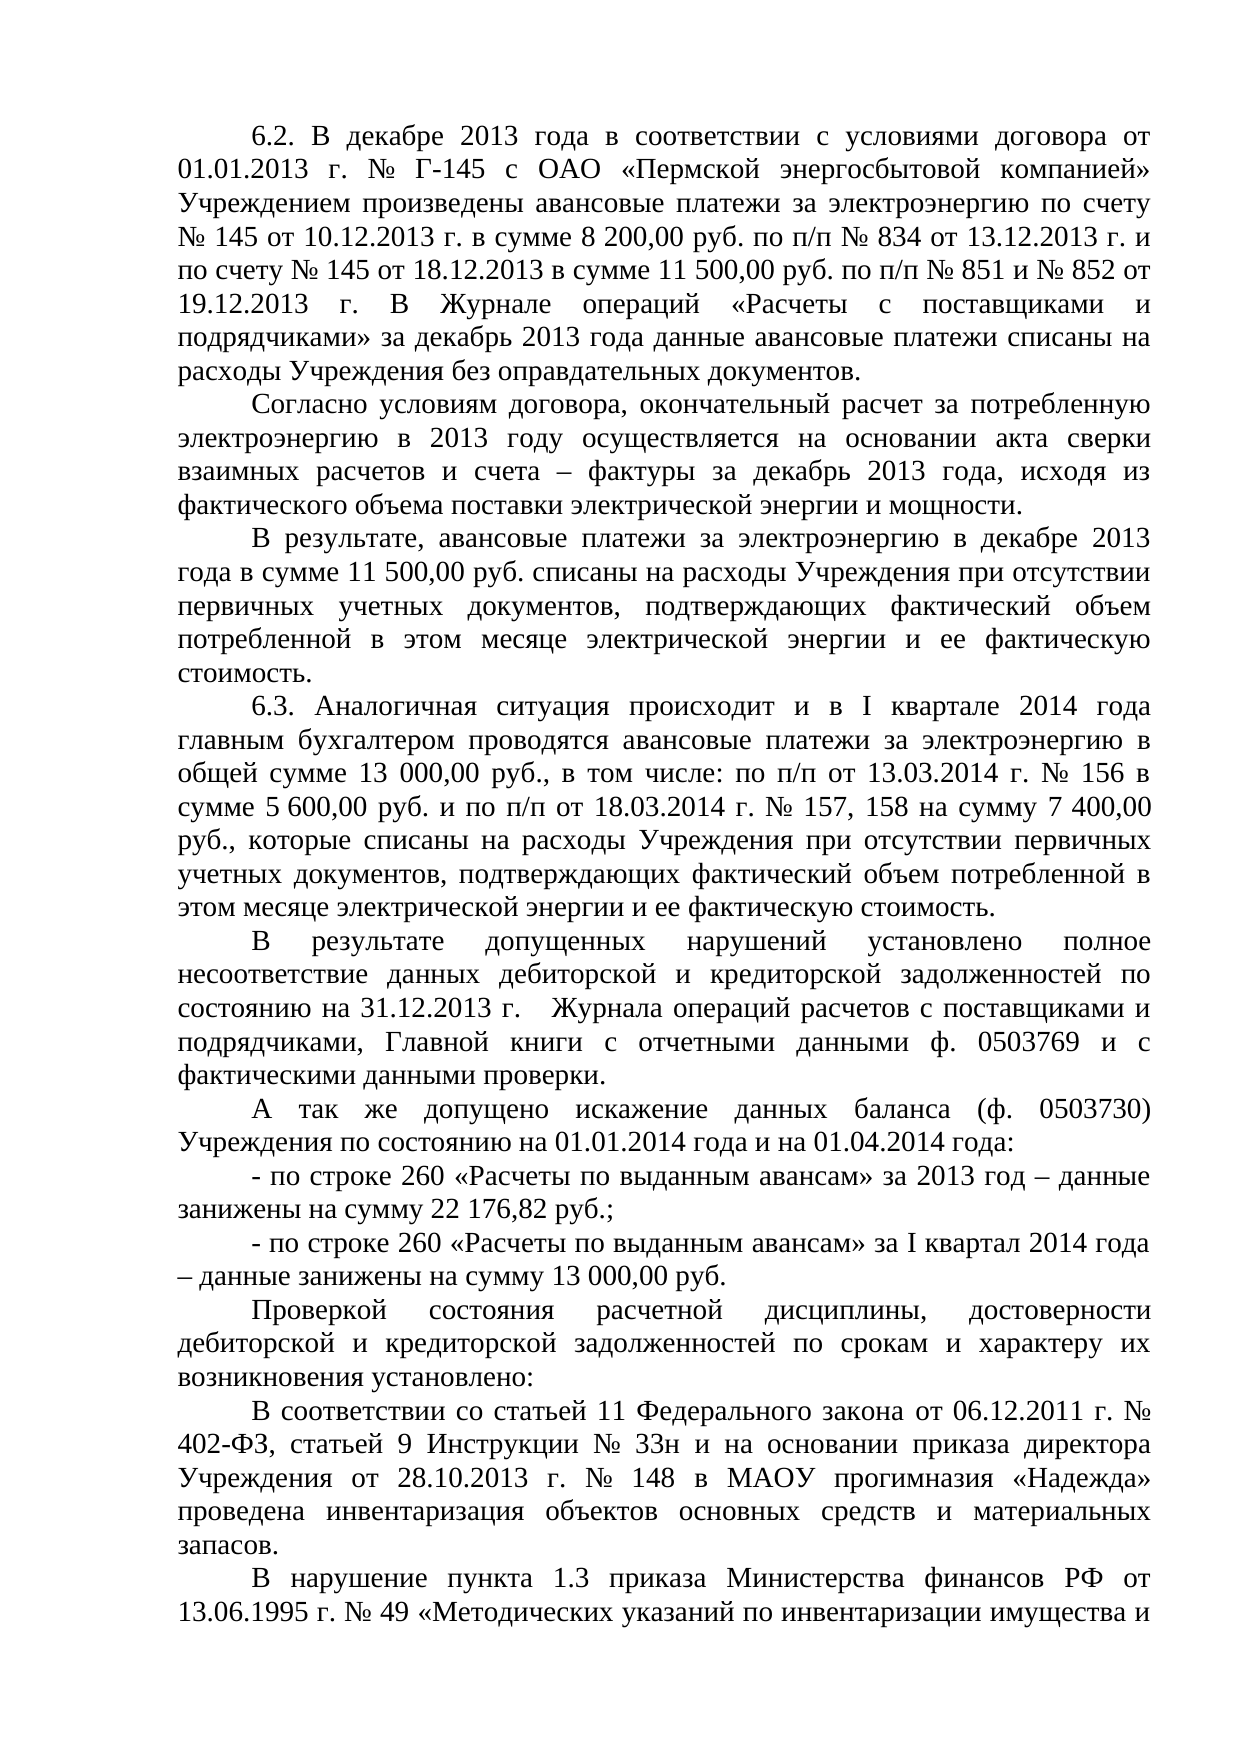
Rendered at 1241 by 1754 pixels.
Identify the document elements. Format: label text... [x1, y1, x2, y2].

text В результате, авансовые платежи за электроэнергию в декабре 2013 года в сумме 11 500,00 руб. списаны на расходы Учреждения при отсутствии первичных учетных документов, подтверждающих фактический объем потребленной в этом месяце электрической энергии и ее фактическую стоимость. [177, 521, 1152, 688]
text 6.2. В декабре 2013 года в соответствии с условиями договора от 01.01.2013 г. № Г-145 с ОАО «Пермской энергосбытовой компанией» Учреждением произведены авансовые платежи за электроэнергию по счету № 145 от 10.12.2013 г. в сумме 8 200,00 руб. по п/п № 834 от 13.12.2013 г. и по счету № 145 от 18.12.2013 в сумме 11 500,00 руб. по п/п № 851 и № 852 от 19.12.2013 г. В Журнале операций «Расчеты с поставщиками и подрядчиками» за декабрь 2013 года данные авансовые платежи списаны на расходы Учреждения без оправдательных документов. [177, 118, 1152, 386]
text Проверкой состояния расчетной дисциплины, достоверности дебиторской и кредиторской задолженностей по срокам и характеру их возникновения установлено: [177, 1292, 1152, 1393]
text Согласно условиям договора, окончательный расчет за потребленную электроэнергию в 2013 году осуществляется на основании акта сверки взаимных расчетов и счета – фактуры за декабрь 2013 года, исходя из фактического объема поставки электрической энергии и мощности. [177, 386, 1152, 521]
text 6.3. Аналогичная ситуация происходит и в I квартале 2014 года главным бухгалтером проводятся авансовые платежи за электроэнергию в общей сумме 13 000,00 руб., в том числе: по п/п от 13.03.2014 г. № 156 в сумме 5 600,00 руб. и по п/п от 18.03.2014 г. № 157, 158 на сумму 7 400,00 руб., которые списаны на расходы Учреждения при отсутствии первичных учетных документов, подтверждающих фактический объем потребленной в этом месяце электрической энергии и ее фактическую стоимость. [177, 688, 1152, 923]
text В результате допущенных нарушений установлено полное несоответствие данных дебиторской и кредиторской задолженностей по состоянию на 31.12.2013 г. Журнала операций расчетов с поставщиками и подрядчиками, Главной книги с отчетными данными ф. 0503769 и с фактическими данными проверки. [177, 923, 1152, 1091]
text А так же допущено искажение данных баланса (ф. 0503730) Учреждения по состоянию на 01.01.2014 года и на 01.04.2014 года: [177, 1091, 1152, 1158]
text В соответствии со статьей 11 Федерального закона от 06.12.2011 г. № 402-ФЗ, статьей 9 Инструкции № 33н и на основании приказа директора Учреждения от 28.10.2013 г. № 148 в МАОУ прогимназия «Надежда» проведена инвентаризация объектов основных средств и материальных запасов. [177, 1393, 1152, 1560]
text - по строке 260 «Расчеты по выданным авансам» за 2013 год – данные занижены на сумму 22 176,82 руб.; [177, 1158, 1152, 1225]
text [177, 1560, 1152, 1627]
text - по строке 260 «Расчеты по выданным авансам» за I квартал 2014 года – данные занижены на сумму 13 000,00 руб. [177, 1225, 1152, 1292]
